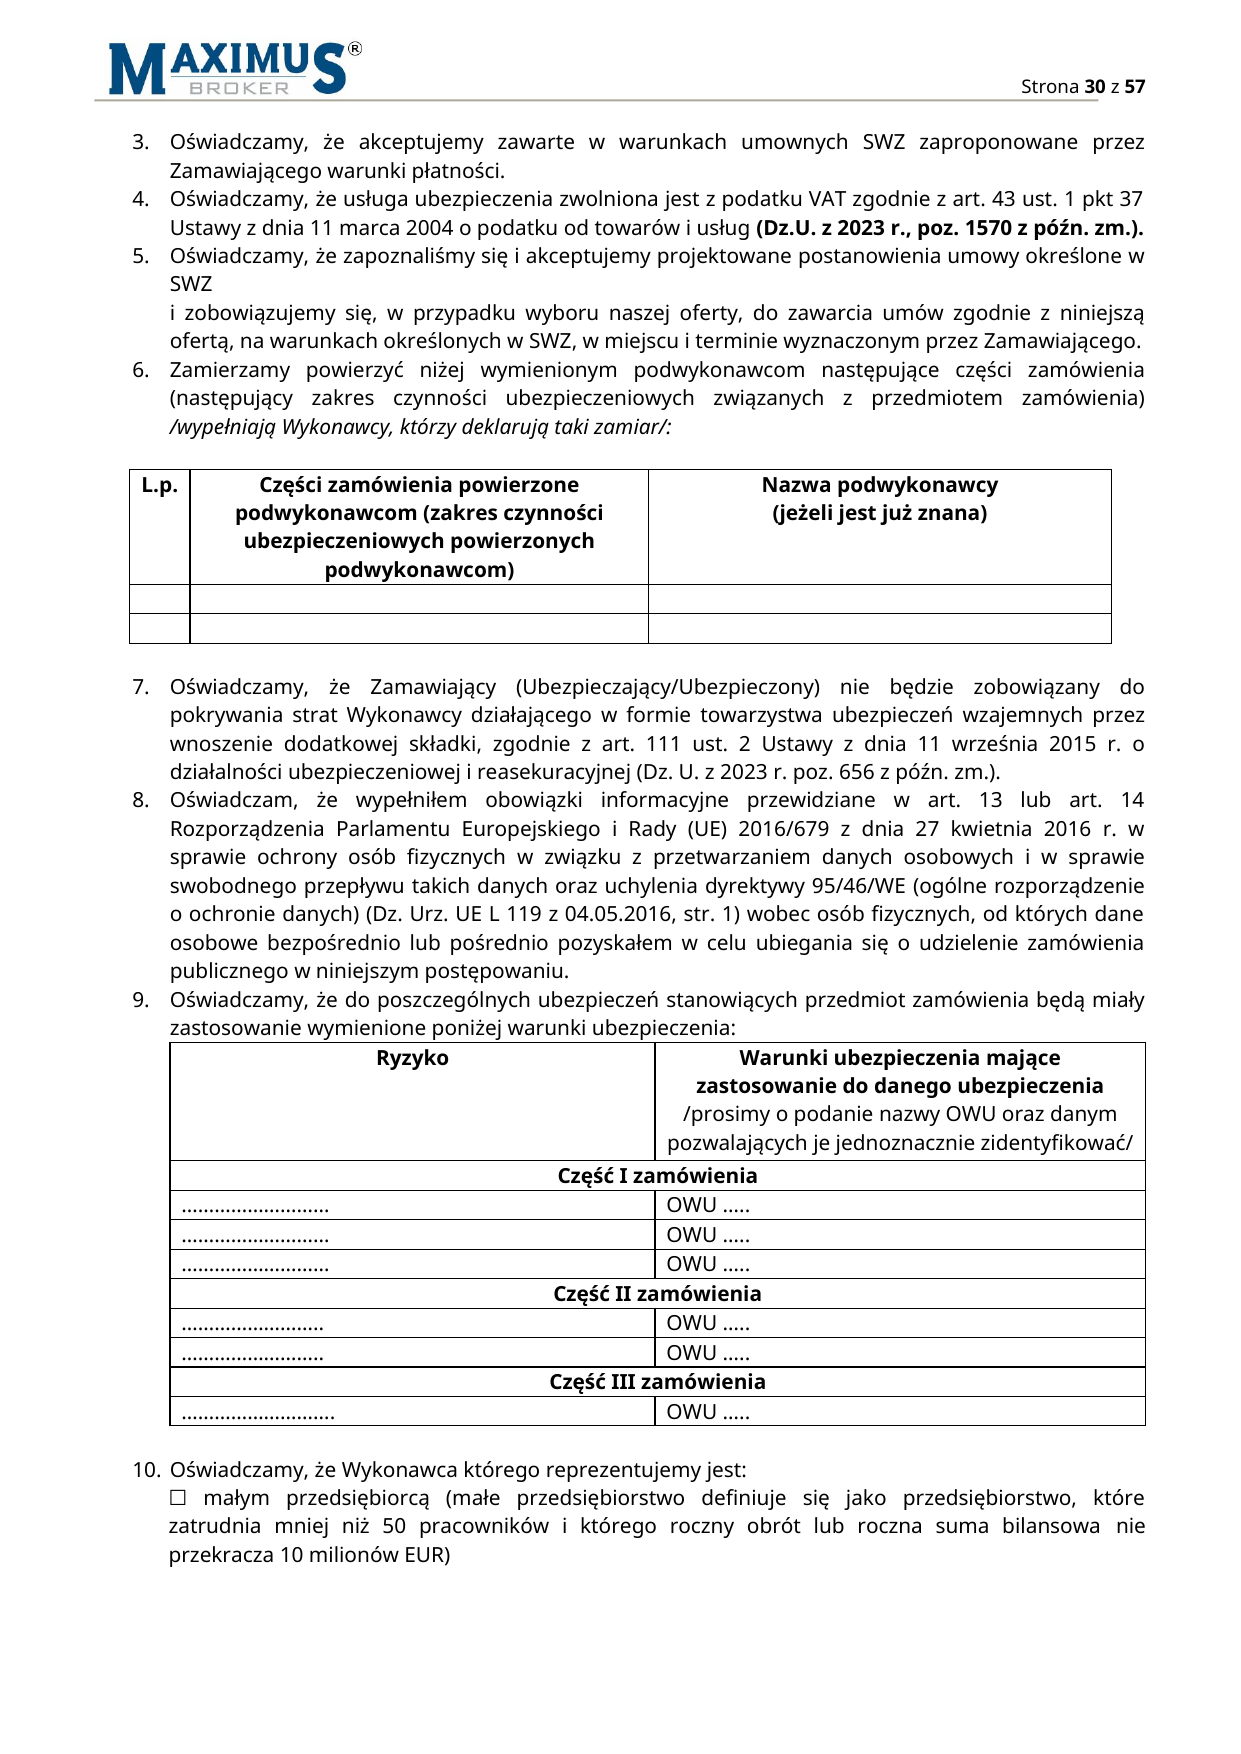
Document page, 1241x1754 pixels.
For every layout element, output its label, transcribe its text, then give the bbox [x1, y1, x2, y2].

table_cell [130, 614, 189, 642]
list Oświadczamy, że Zamawiający (Ubezpieczający/Ubezpieczony) nie będzie zobowiązany do pokrywania strat Wykonawcy działającego w formie towarzystwa ubezpieczeń wzajemnych przez wnoszenie dodatkowej składki, zgodnie z art. 111 ust. 2 Ustawy z dnia 11 września 2015 r. o działalności ubezpieczeniowej i reasekuracyjnej (Dz. U. z 2023 r. poz. 656 z późn. zm.). [132, 672, 1146, 786]
text małym przedsiębiorcą (małe przedsiębiorstwo definiuje się jako przedsiębiorstwo, które zatrudnia mniej niż 50 pracowników i którego roczny obrót lub roczna suma bilansowa nie przekracza 10 milionów EUR) [168, 1483, 1146, 1568]
list Oświadczamy, że zapoznaliśmy się i akceptujemy projektowane postanowienia umowy określone w SWZ i zobowiązujemy się, w przypadku wyboru naszej oferty, do zawarcia umów zgodnie z niniejszą ofertą, na warunkach określonych w SWZ, w miejscu i terminie wyznaczonym przez Zamawiającego. [132, 241, 1146, 355]
table_header Warunki ubezpieczenia mające zastosowanie do danego ubezpieczenia /prosimy o podanie nazwy OWU oraz danym pozwalających je jednoznacznie zidentyfikować/ [656, 1043, 1145, 1160]
table_cell [649, 614, 1111, 642]
list Oświadczamy, że Wykonawca którego reprezentujemy jest: [132, 1455, 1146, 1483]
table_header Ryzyko [171, 1043, 654, 1160]
table_cell [191, 614, 648, 642]
list Oświadczam, że wypełniłem obowiązki informacyjne przewidziane w art. 13 lub art. 14 Rozporządzenia Parlamentu Europejskiego i Rady (UE) 2016/679 z dnia 27 kwietnia 2016 r. w sprawie ochrony osób fizycznych w związku z przetwarzaniem danych osobowych i w sprawie swobodnego przepływu takich danych oraz uchylenia dyrektywy 95/46/WE (ogólne rozporządzenie o ochronie danych) (Dz. Urz. UE L 119 z 04.05.2016, str. 1) wobec osób fizycznych, od których dane osobowe bezpośrednio lub pośrednio pozyskałem w celu ubiegania się o udzielenie zamówienia publicznego w niniejszym postępowaniu. [132, 786, 1146, 985]
table_cell ……………………… [171, 1250, 654, 1278]
picture [103, 37, 368, 99]
table_cell OWU ….. [656, 1397, 1145, 1425]
list Zamierzamy powierzyć niżej wymienionym podwykonawcom następujące części zamówienia (następujący zakres czynności ubezpieczeniowych związanych z przedmiotem zamówienia) /wypełniają Wykonawcy, którzy deklarują taki zamiar/: [132, 355, 1146, 440]
table_cell OWU ….. [656, 1250, 1145, 1278]
table_cell OWU ….. [656, 1191, 1145, 1219]
table_cell [191, 585, 648, 613]
list Oświadczamy, że usługa ubezpieczenia zwolniona jest z podatku VAT zgodnie z art. 43 ust. 1 pkt 37 Ustawy z dnia 11 marca 2004 o podatku od towarów i usług (Dz.U. z 2023 r., poz. 1570 z późn. zm.). [132, 184, 1146, 241]
table_cell …………………….. [171, 1309, 654, 1337]
table_cell [130, 585, 189, 613]
table_header Nazwa podwykonawcy (jeżeli jest już znana) [649, 470, 1111, 583]
table_cell ……………………… [171, 1191, 654, 1219]
table_cell ……………………… [171, 1220, 654, 1248]
list Oświadczamy, że akceptujemy zawarte w warunkach umownych SWZ zaproponowane przez Zamawiającego warunki płatności. [132, 127, 1146, 184]
table_cell Część III zamówienia [171, 1368, 1145, 1396]
table_cell Część II zamówienia [171, 1279, 1145, 1307]
table_cell OWU ….. [656, 1338, 1145, 1366]
table_cell Część I zamówienia [171, 1161, 1145, 1189]
table_header Części zamówienia powierzone podwykonawcom (zakres czynności ubezpieczeniowych powierzonych podwykonawcom) [191, 470, 648, 583]
table_cell [649, 585, 1111, 613]
table_cell OWU ….. [656, 1309, 1145, 1337]
table_header L.p. [130, 470, 189, 583]
table_cell ………………………. [171, 1397, 654, 1425]
list Oświadczamy, że do poszczególnych ubezpieczeń stanowiących przedmiot zamówienia będą miały zastosowanie wymienione poniżej warunki ubezpieczenia: [132, 985, 1146, 1042]
table_cell OWU ….. [656, 1220, 1145, 1248]
table_cell …………………….. [171, 1338, 654, 1366]
